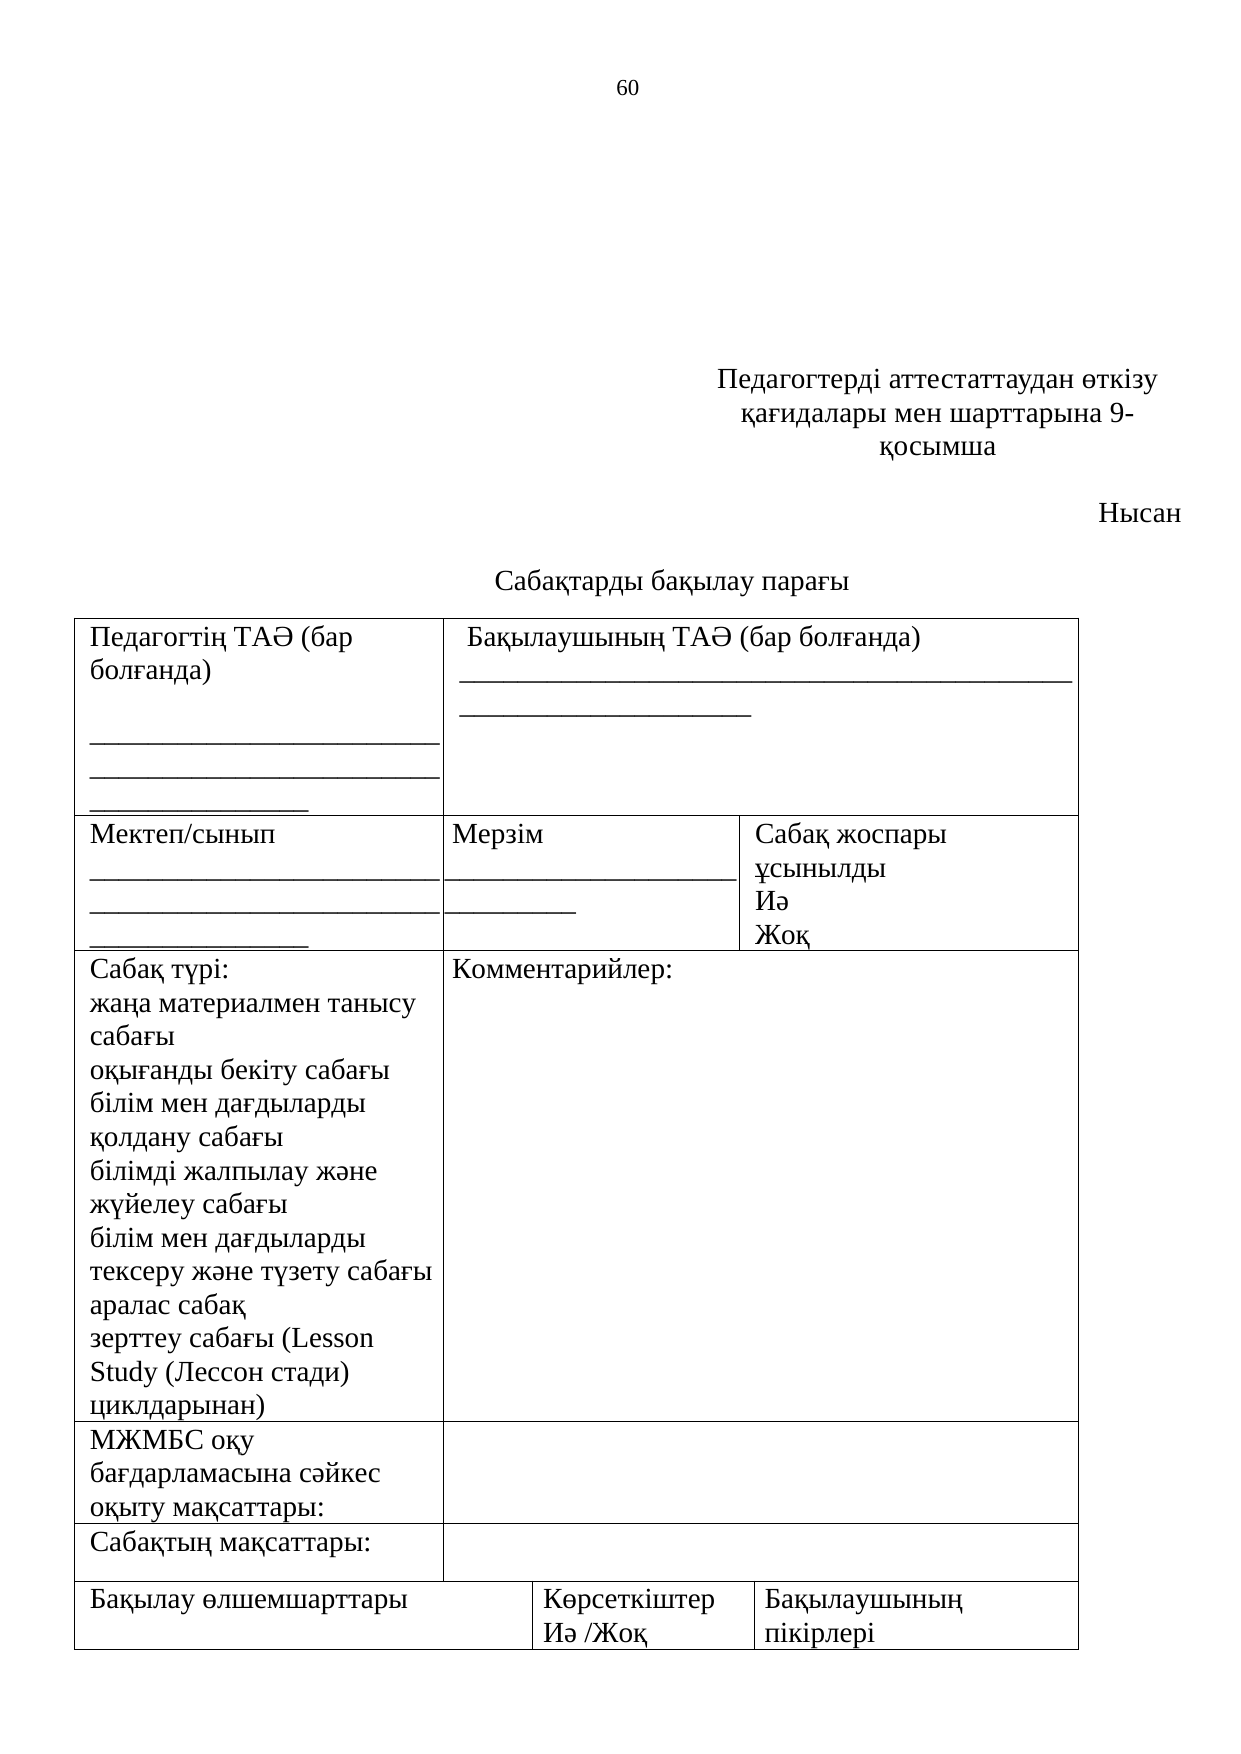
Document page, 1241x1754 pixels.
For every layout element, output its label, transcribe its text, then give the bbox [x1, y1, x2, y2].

text Педагогтерді аттестаттаудан өткізу қағидалары мен шарттарына 9-қосымша [694, 361, 1181, 462]
table_cell Бақылау өлшемшарттары [75, 1582, 532, 1649]
table_cell Комментарийлер: [444, 951, 1078, 1421]
table_cell Сабақ түрі: жаңа материалмен танысу сабағы оқығанды бекіту сабағы білім мен дағдыларды қолдану сабағы білімді жалпылау және жүйелеу сабағы білім мен дағдыларды тексеру және түзету сабағы аралас сабақ зерттеу сабағы (Lesson Study (Лессон стади) циклдарынан) [75, 951, 443, 1421]
table_header Бақылаушының ТАӘ (бар болғанда) ______________________________________________________________ [444, 619, 1078, 815]
table_cell Сабақ жоспары ұсынылды Иә Жоқ [740, 816, 1078, 950]
table_cell [444, 1422, 1078, 1523]
table_cell МЖМБС оқу бағдарламасына сәйкес оқыту мақсаттары: [75, 1422, 443, 1523]
table_cell Бақылаушының пікірлері [755, 1582, 1078, 1649]
table_cell Сабақтың мақсаттары: [75, 1524, 443, 1581]
table_cell Мектеп/сынып _______________________________________________________________ [75, 816, 443, 950]
table_cell Мерзім _____________________________ [444, 816, 739, 950]
text Сабақтарды бақылау парағы [74, 563, 1181, 596]
table_cell Көрсеткіштер Иә /Жоқ [533, 1582, 754, 1649]
table_header Педагогтің ТАӘ (бар болғанда) _______________________________________________________________ [75, 619, 443, 815]
text Нысан [664, 496, 1181, 529]
table_cell [444, 1524, 1078, 1581]
